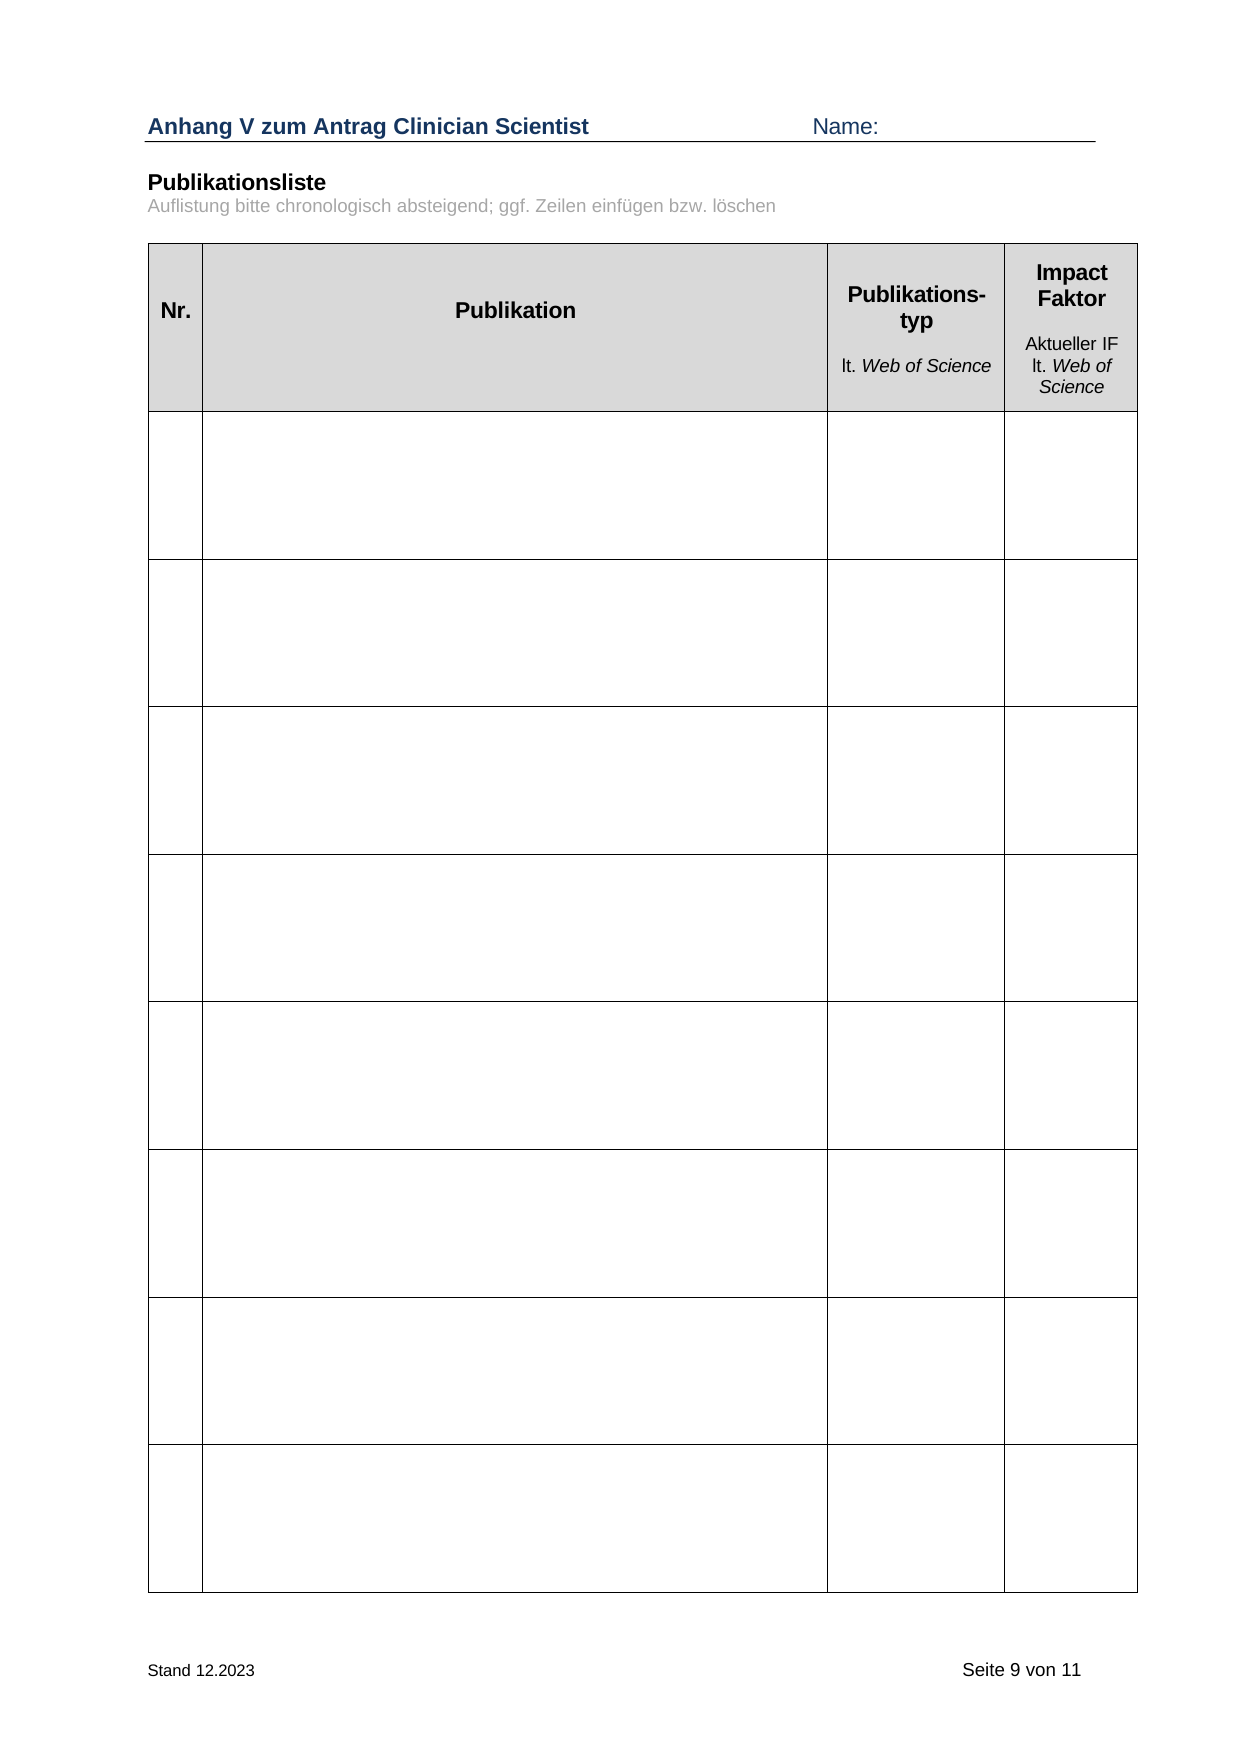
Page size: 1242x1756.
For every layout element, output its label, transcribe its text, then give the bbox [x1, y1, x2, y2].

table_cell [203, 855, 827, 1001]
table_cell [149, 560, 202, 706]
text Auflistung bitte chronologisch absteigend; ggf. Zeilen einfügen bzw. löschen [147, 195, 1167, 217]
table_cell [149, 412, 202, 558]
table_cell [1005, 560, 1137, 706]
table_cell [1005, 1298, 1137, 1444]
table_cell [828, 1298, 1004, 1444]
table_cell [828, 855, 1004, 1001]
subtitle Anhang V zum Antrag Clinician Scientist Name: [147, 113, 1167, 139]
table_cell [149, 1150, 202, 1297]
table_cell [1005, 412, 1137, 558]
table_cell [149, 1298, 202, 1444]
table_cell [149, 1445, 202, 1592]
table_cell [203, 1298, 827, 1444]
table_header Nr. [149, 244, 202, 411]
table_cell [149, 707, 202, 854]
table_header Publikation [203, 244, 827, 411]
table_cell [149, 1002, 202, 1149]
table_cell [828, 560, 1004, 706]
table_cell [203, 412, 827, 558]
table_cell [1005, 707, 1137, 854]
table_cell [203, 1150, 827, 1297]
table_cell [203, 560, 827, 706]
table_cell [203, 1445, 827, 1592]
table_cell [828, 1150, 1004, 1297]
table_cell [1005, 1002, 1137, 1149]
table_cell [1005, 1445, 1137, 1592]
table_header Impact Faktor Aktueller IF lt. Web of Science [1005, 244, 1137, 411]
text Publikationsliste [147, 169, 1167, 195]
table_header Publikations- typ lt. Web of Science [828, 244, 1004, 411]
table_cell [828, 412, 1004, 558]
table_cell [1005, 855, 1137, 1001]
table_cell [828, 1002, 1004, 1149]
table_cell [1005, 1150, 1137, 1297]
table_cell [828, 1445, 1004, 1592]
table_cell [828, 707, 1004, 854]
table_cell [203, 1002, 827, 1149]
table_cell [203, 707, 827, 854]
table_cell [149, 855, 202, 1001]
